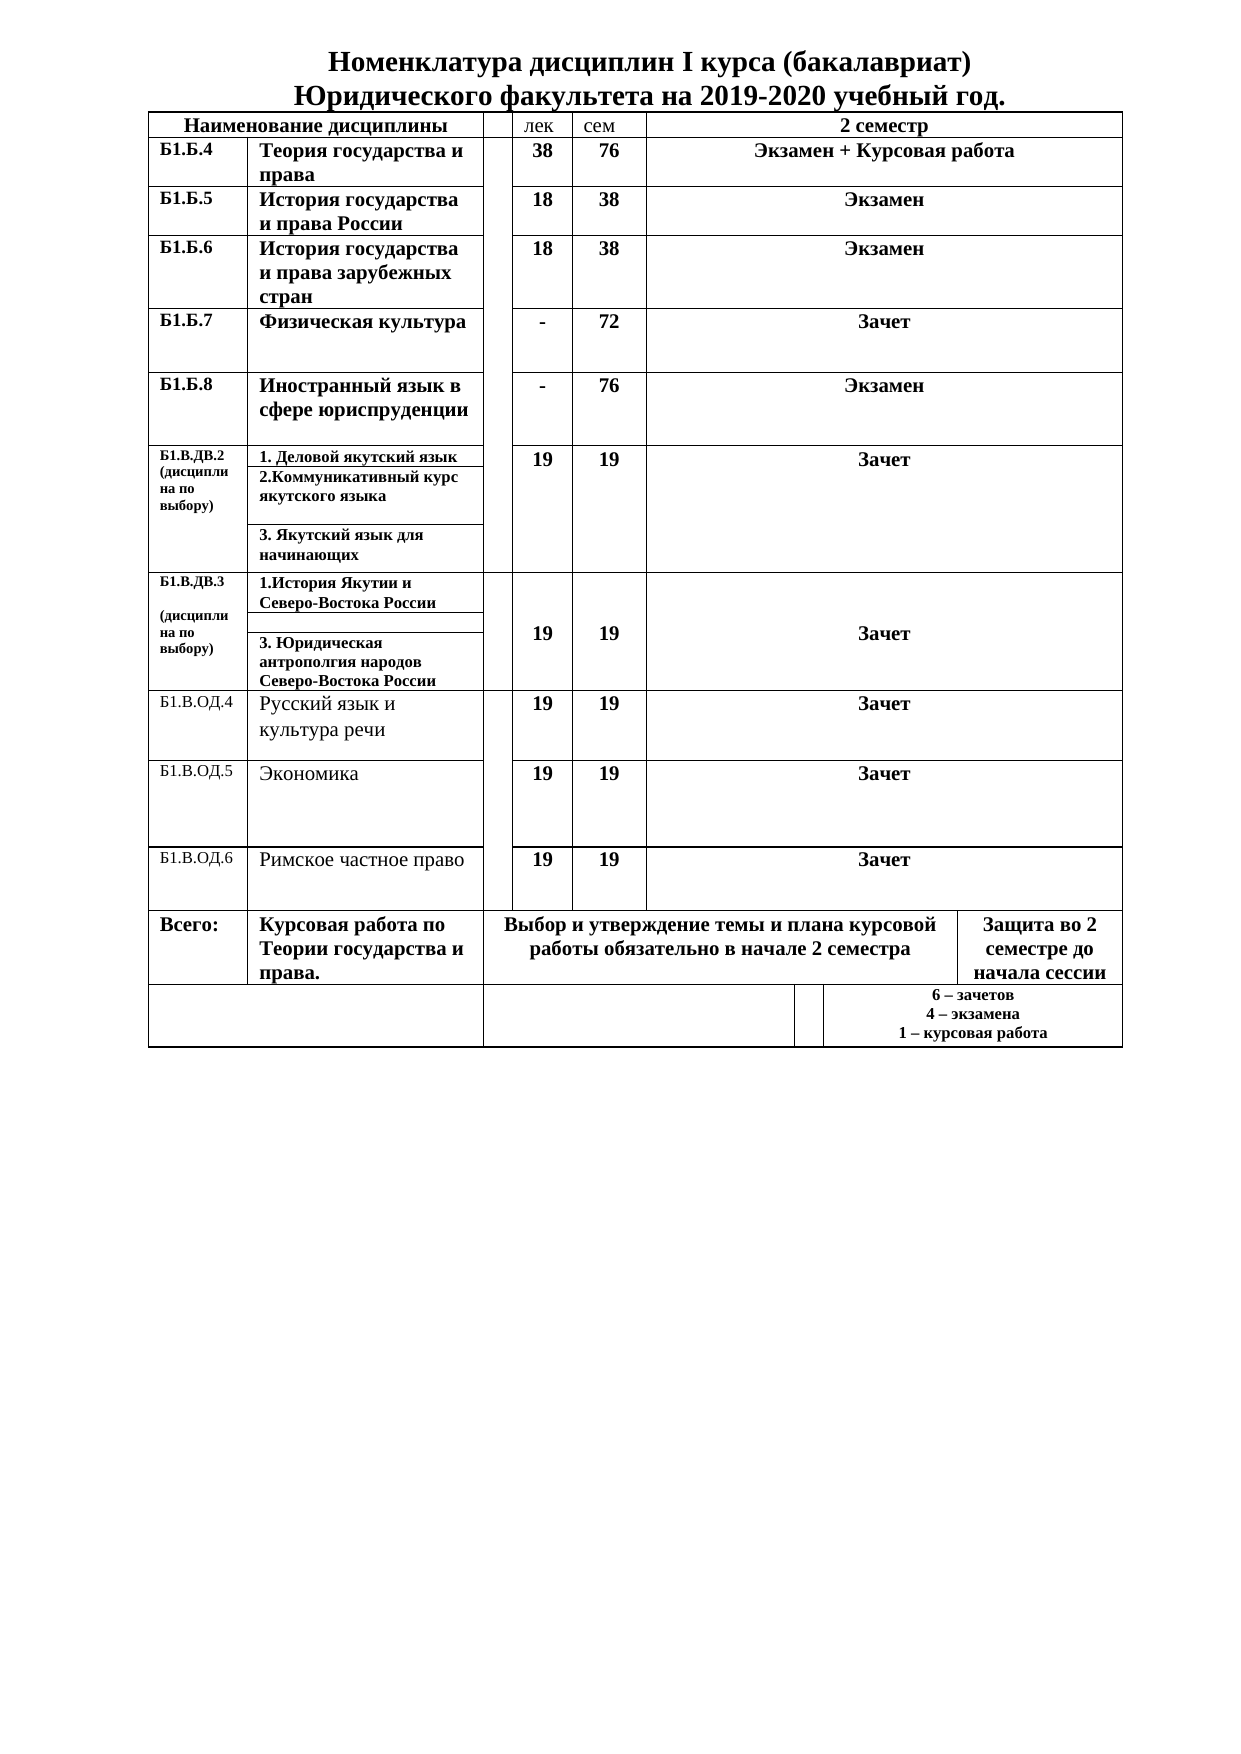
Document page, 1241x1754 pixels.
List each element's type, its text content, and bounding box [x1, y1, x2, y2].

table_cell 19 [513, 446, 572, 572]
table_cell - [513, 309, 572, 372]
table_header [484, 113, 512, 137]
table_cell Б1.Б.7 [149, 309, 247, 372]
table_cell 19 [513, 691, 572, 760]
table_cell [248, 613, 483, 632]
table_cell 19 [513, 761, 572, 846]
table_cell [484, 138, 512, 572]
table_cell Экзамен [647, 236, 1122, 308]
text Номенклатура дисциплин I курса (бакалавриат) [148, 44, 1152, 78]
table_cell 1. Деловой якутский язык [248, 446, 483, 466]
table_cell Зачет [647, 446, 1122, 572]
table_cell [484, 985, 794, 1046]
table_cell Курсовая работа по Теории государства и права. [248, 911, 483, 984]
table_cell Экзамен [647, 373, 1122, 445]
table_cell Б1.Б.8 [149, 373, 247, 445]
table_cell 72 [573, 309, 646, 372]
table_cell Теория государства и права [248, 138, 483, 186]
table_cell [149, 985, 483, 1046]
table_cell Экономика [248, 761, 483, 846]
table_header лек [513, 113, 572, 137]
table_cell 19 [573, 691, 646, 760]
table_cell Экзамен [647, 187, 1122, 235]
table_cell [484, 573, 512, 690]
table_cell Зачет [647, 309, 1122, 372]
table_cell Русский язык и культура речи [248, 691, 483, 760]
table_cell Б1.В.ДВ.3 (дисциплина по выбору) [149, 573, 247, 690]
table_cell 19 [573, 573, 646, 690]
table_cell Б1.В.ОД.6 [149, 848, 247, 910]
text Юридического факультета на 2019-2020 учебный год. [148, 78, 1152, 111]
table_cell Защита во 2 семестре до начала сессии [958, 911, 1122, 984]
table_cell 19 [513, 848, 572, 910]
table_cell Иностранный язык в сфере юриспруденции [248, 373, 483, 445]
table_cell История государства и права зарубежных стран [248, 236, 483, 308]
table_cell 38 [573, 187, 646, 235]
table_cell Б1.В.ОД.4 [149, 691, 247, 760]
table_header сем [573, 113, 646, 137]
table_cell Б1.Б.4 [149, 138, 247, 186]
table_cell 19 [513, 573, 572, 690]
table_cell 6 – зачетов 4 – экзамена 1 – курсовая работа [824, 985, 1122, 1046]
table_cell Всего: [149, 911, 247, 984]
table_cell Б1.Б.5 [149, 187, 247, 235]
table_cell Зачет [647, 848, 1122, 910]
table_cell 18 [513, 236, 572, 308]
table_cell 3. Юридическая антрополгия народов Северо-Востока России [248, 633, 483, 690]
table_cell Экзамен + Курсовая работа [647, 138, 1122, 186]
table_cell История государства и права России [248, 187, 483, 235]
table_cell 76 [573, 373, 646, 445]
table_cell Зачет [647, 761, 1122, 846]
table_cell Б1.Б.6 [149, 236, 247, 308]
table_cell 1.История Якутии и Северо-Востока России [248, 573, 483, 612]
table_cell Римское частное право [248, 848, 483, 910]
table_cell 18 [513, 187, 572, 235]
table_cell Выбор и утверждение темы и плана курсовой работы обязательно в начале 2 семестра [484, 911, 957, 984]
table_cell [795, 985, 823, 1046]
table_cell Б1.В.ОД.5 [149, 761, 247, 846]
table_cell Б1.В.ДВ.2 (дисциплина по выбору) [149, 446, 247, 572]
table_cell [484, 691, 512, 910]
table_header Наименование дисциплины [149, 113, 483, 137]
table_cell Физическая культура [248, 309, 483, 372]
table_cell 19 [573, 761, 646, 846]
table_cell Зачет [647, 691, 1122, 760]
table_cell 76 [573, 138, 646, 186]
table_cell 19 [573, 446, 646, 572]
table_cell 2.Коммуникативный курс якутского языка [248, 467, 483, 524]
table_header 2 семестр [647, 113, 1122, 137]
table_cell Зачет [647, 573, 1122, 690]
table_cell 38 [513, 138, 572, 186]
table_cell 38 [573, 236, 646, 308]
table_cell 19 [573, 848, 646, 910]
table_cell 3. Якутский язык для начинающих [248, 525, 483, 572]
table_cell - [513, 373, 572, 445]
